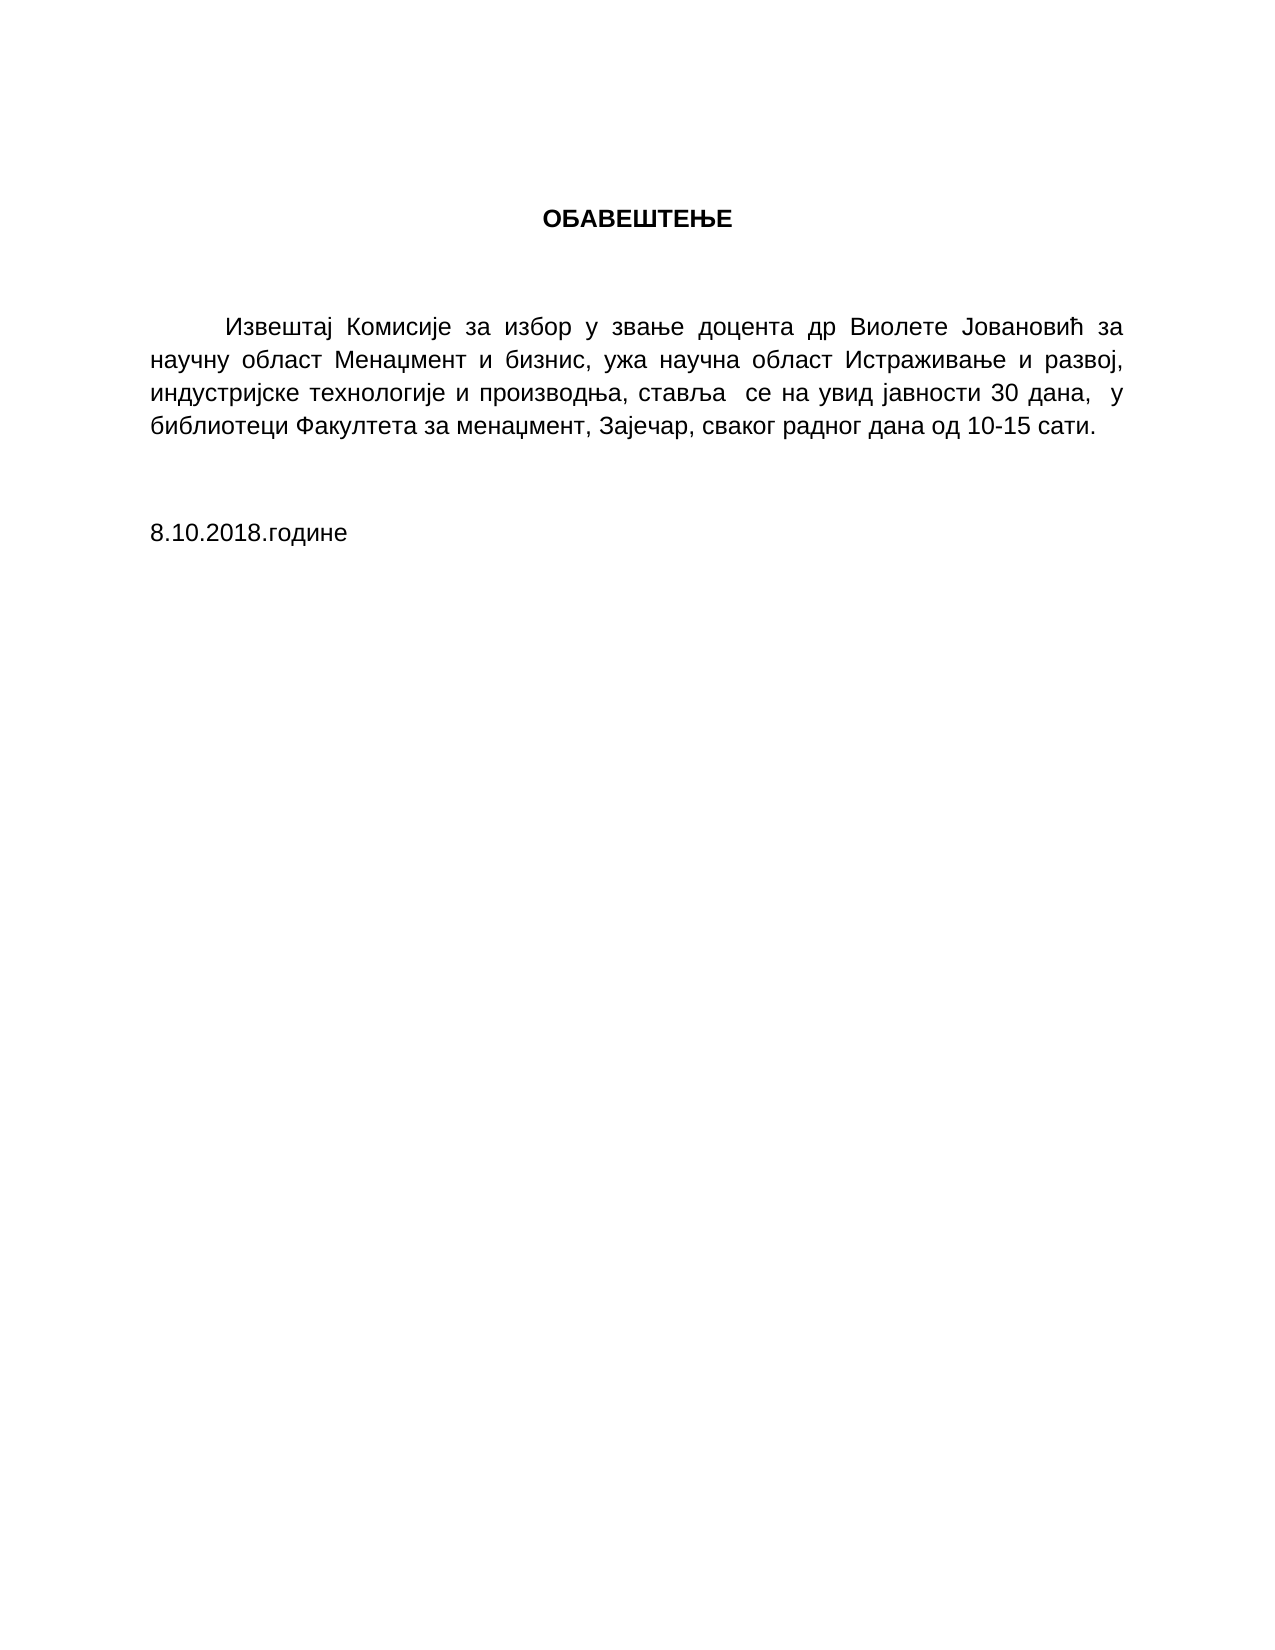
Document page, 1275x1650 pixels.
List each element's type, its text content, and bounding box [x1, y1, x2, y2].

text ОБАВЕШТЕЊЕ [150, 204, 1125, 233]
text Извештај Комисије за избор у звање доцента др Виолете Јовановић за научну област Менаџмент и бизнис, ужа научна област Истраживање и развој, индустријске технологије и производња, ставља се на увид јавности 30 дана, у библиотеци Факултета за менаџмент, Зајечар, сваког радног дана од 10-15 сати. [150, 312, 1125, 439]
text 8.10.2018.године [150, 518, 1125, 547]
